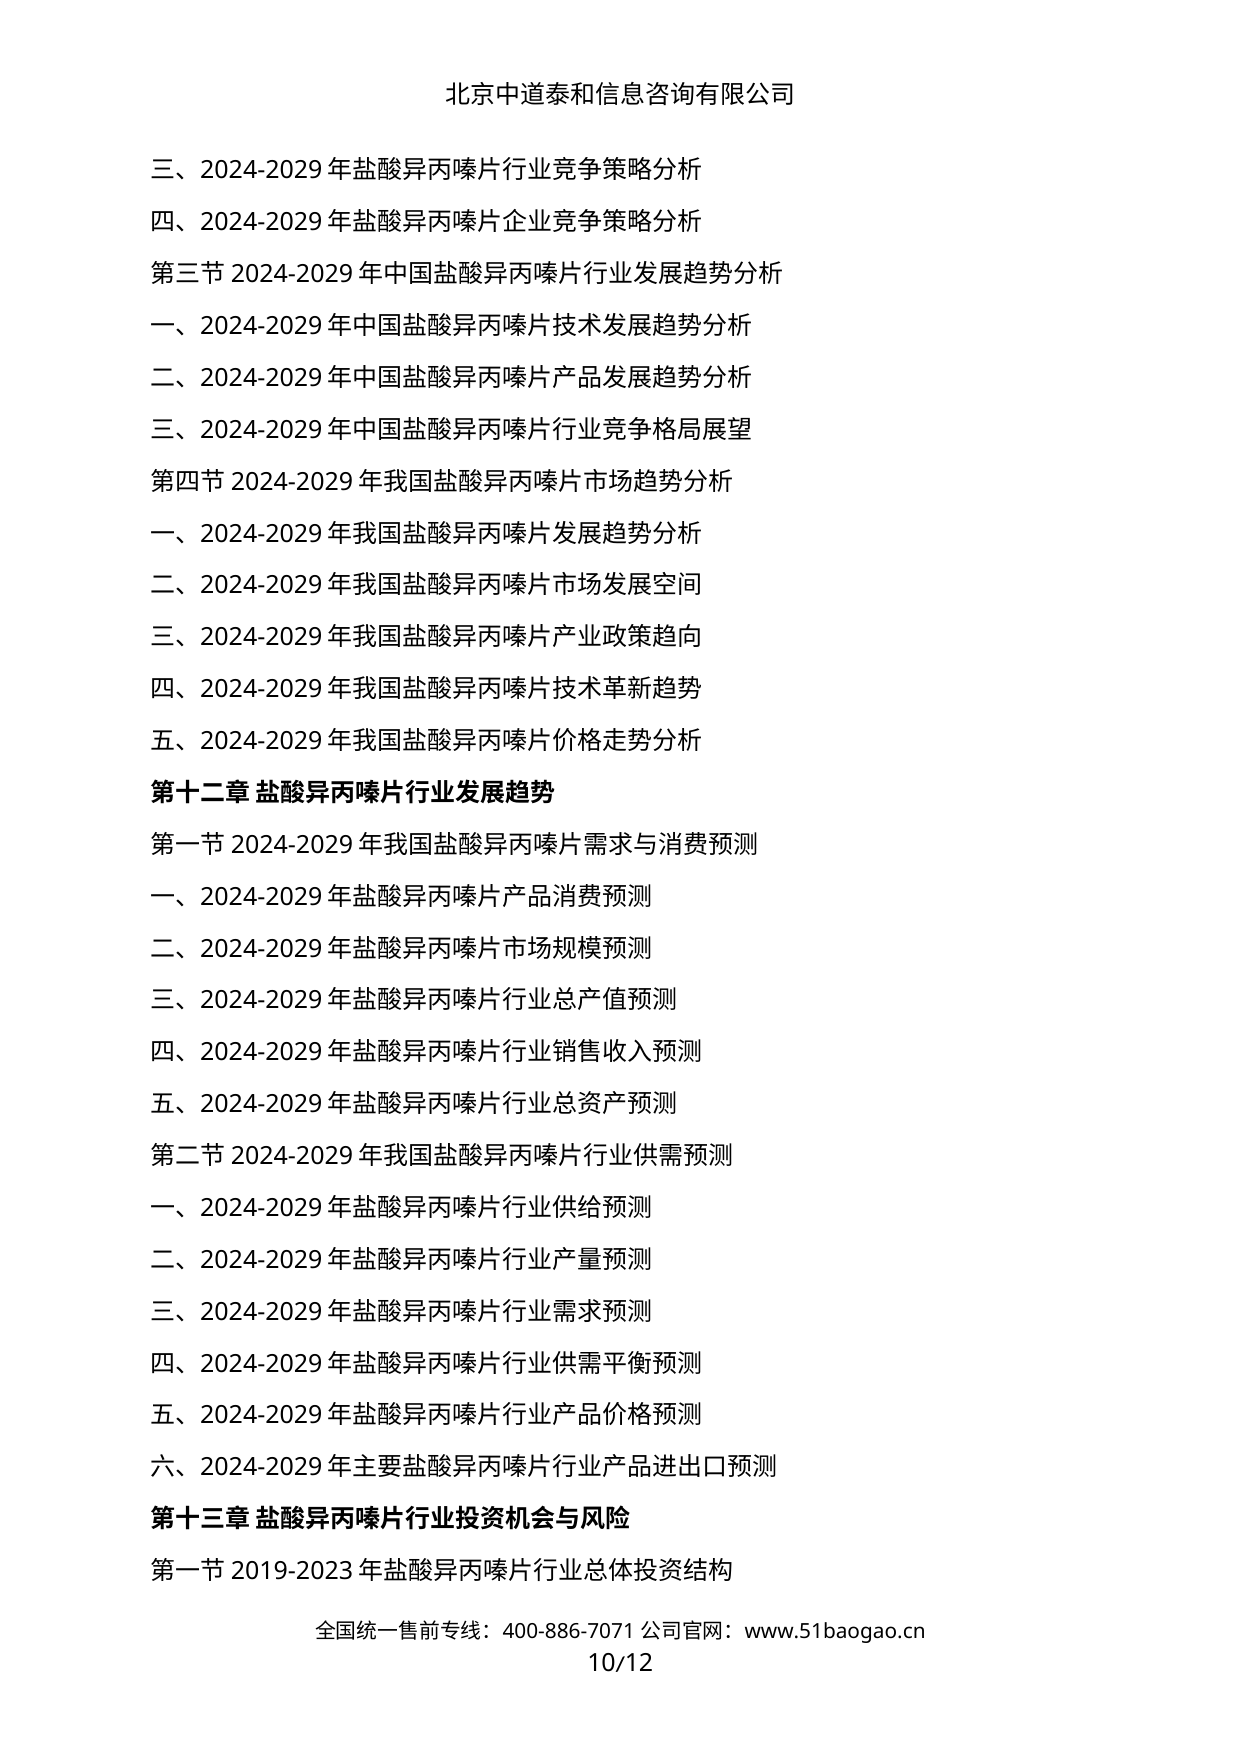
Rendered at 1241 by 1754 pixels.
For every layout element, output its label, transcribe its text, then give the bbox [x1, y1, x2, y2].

text 五、2024-2029年盐酸异丙嗪片行业产品价格预测 [150, 1395, 1090, 1431]
text 三、2024-2029年盐酸异丙嗪片行业竞争策略分析 [150, 150, 1090, 186]
text 第十三章 盐酸异丙嗪片行业投资机会与风险 [150, 1499, 1090, 1535]
text 一、2024-2029年中国盐酸异丙嗪片技术发展趋势分析 [150, 306, 1090, 342]
text 第三节 2024-2029年中国盐酸异丙嗪片行业发展趋势分析 [150, 254, 1090, 290]
text 二、2024-2029年盐酸异丙嗪片市场规模预测 [150, 928, 1090, 964]
text 二、2024-2029年中国盐酸异丙嗪片产品发展趋势分析 [150, 357, 1090, 394]
text 四、2024-2029年我国盐酸异丙嗪片技术革新趋势 [150, 669, 1090, 705]
text 第一节 2024-2029年我国盐酸异丙嗪片需求与消费预测 [150, 824, 1090, 861]
text 四、2024-2029年盐酸异丙嗪片企业竞争策略分析 [150, 202, 1090, 238]
text 四、2024-2029年盐酸异丙嗪片行业供需平衡预测 [150, 1343, 1090, 1379]
text 三、2024-2029年中国盐酸异丙嗪片行业竞争格局展望 [150, 409, 1090, 446]
text 四、2024-2029年盐酸异丙嗪片行业销售收入预测 [150, 1032, 1090, 1068]
text 第十二章 盐酸异丙嗪片行业发展趋势 [150, 772, 1090, 809]
text 一、2024-2029年盐酸异丙嗪片产品消费预测 [150, 876, 1090, 912]
text 三、2024-2029年盐酸异丙嗪片行业总产值预测 [150, 980, 1090, 1016]
text 三、2024-2029年盐酸异丙嗪片行业需求预测 [150, 1291, 1090, 1327]
text 二、2024-2029年盐酸异丙嗪片行业产量预测 [150, 1239, 1090, 1276]
text 一、2024-2029年盐酸异丙嗪片行业供给预测 [150, 1187, 1090, 1224]
text 二、2024-2029年我国盐酸异丙嗪片市场发展空间 [150, 565, 1090, 601]
text 第四节 2024-2029年我国盐酸异丙嗪片市场趋势分析 [150, 461, 1090, 497]
text 五、2024-2029年我国盐酸异丙嗪片价格走势分析 [150, 721, 1090, 757]
text 六、2024-2029年主要盐酸异丙嗪片行业产品进出口预测 [150, 1447, 1090, 1483]
text 一、2024-2029年我国盐酸异丙嗪片发展趋势分析 [150, 513, 1090, 549]
text 第二节 2024-2029年我国盐酸异丙嗪片行业供需预测 [150, 1136, 1090, 1172]
text 第一节 2019-2023年盐酸异丙嗪片行业总体投资结构 [150, 1551, 1090, 1587]
text 三、2024-2029年我国盐酸异丙嗪片产业政策趋向 [150, 617, 1090, 653]
text 五、2024-2029年盐酸异丙嗪片行业总资产预测 [150, 1084, 1090, 1120]
